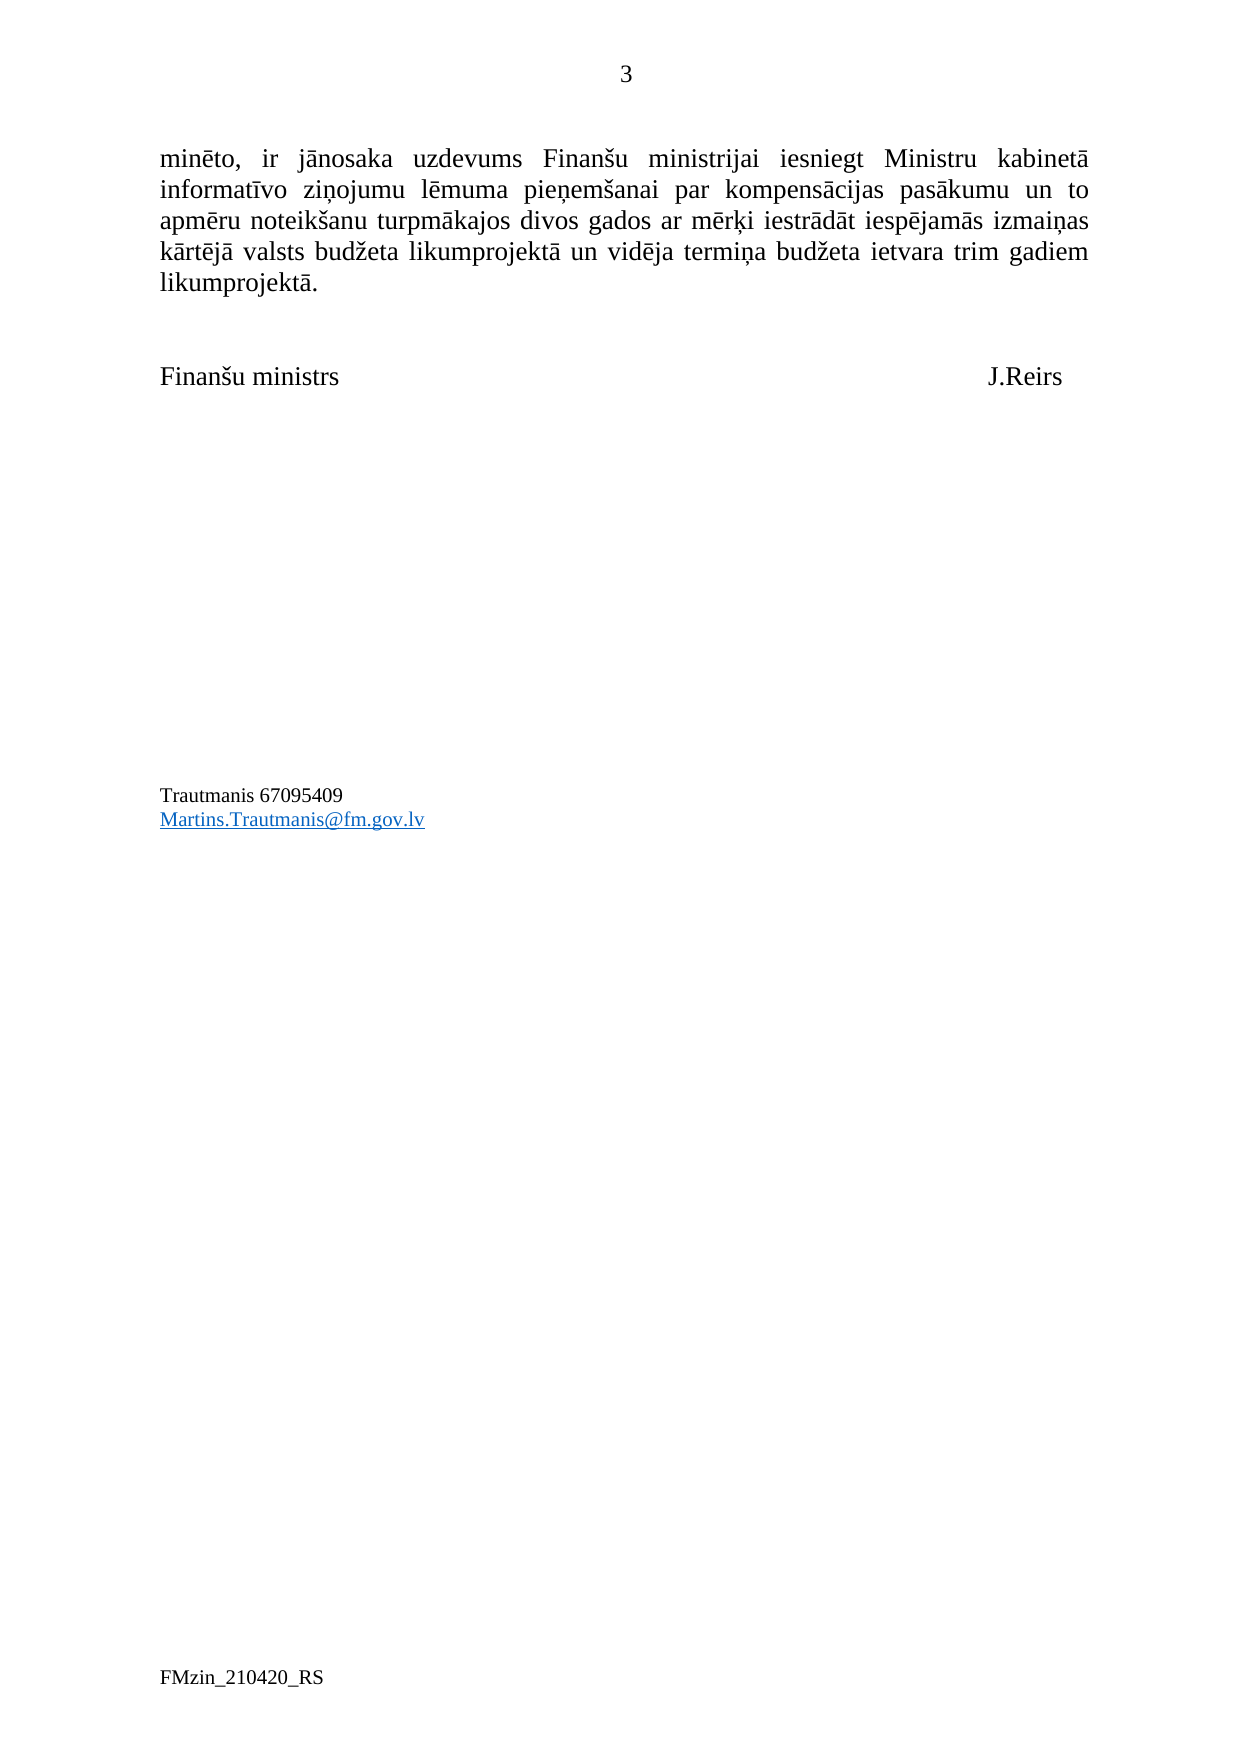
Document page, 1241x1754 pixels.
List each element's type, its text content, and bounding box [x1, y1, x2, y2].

text Finanšu ministrs J.Reirs [159, 360, 1090, 391]
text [159, 142, 1090, 297]
subtitle Trautmanis 67095409 [159, 783, 1093, 807]
subtitle Martins.Trautmanis@fm.gov.lv [159, 807, 1093, 831]
